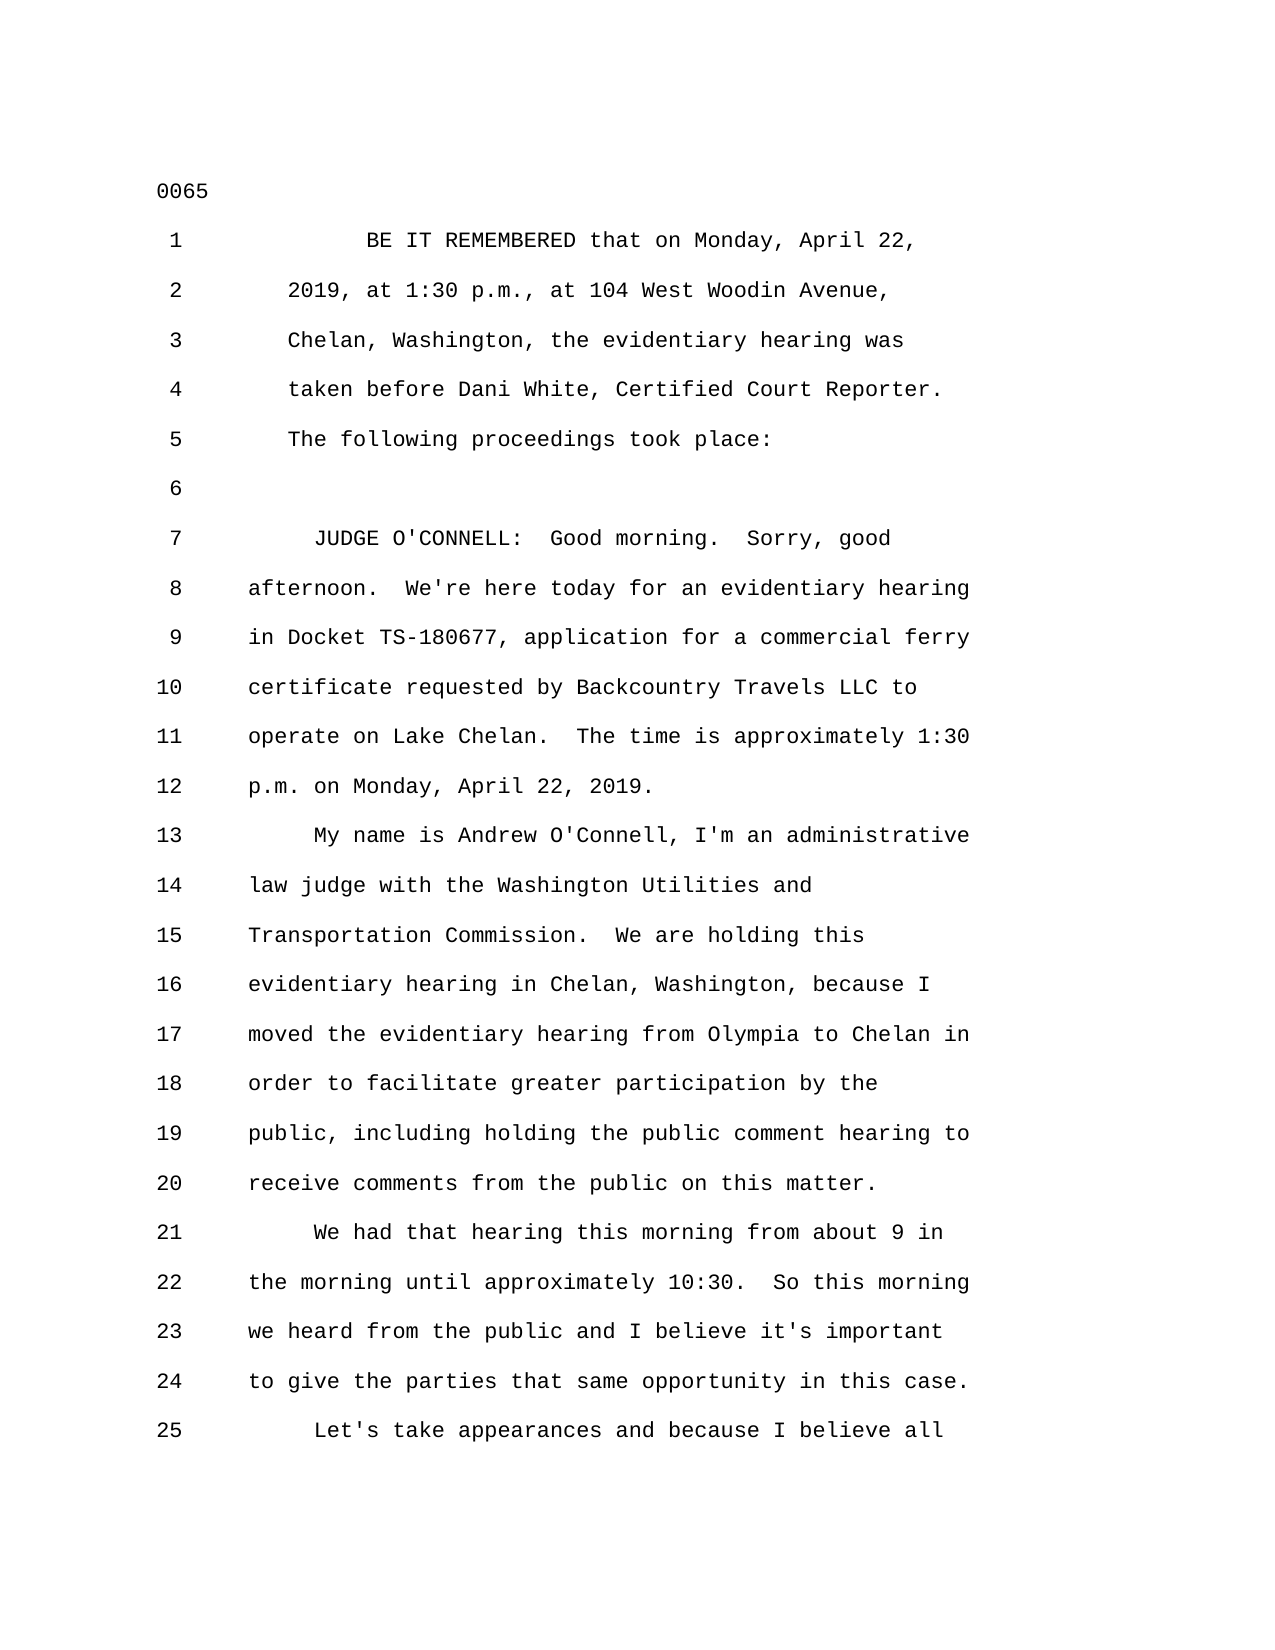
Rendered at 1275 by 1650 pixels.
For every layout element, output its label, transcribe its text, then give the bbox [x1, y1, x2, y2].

text 4 taken before Dani White, Certified Court Reporter. [156, 378, 1119, 403]
text 19 public, including holding the public comment hearing to [156, 1122, 1119, 1147]
text 10 certificate requested by Backcountry Travels LLC to [156, 676, 1119, 701]
text 2 2019, at 1:30 p.m., at 104 West Woodin Avenue, [156, 279, 1119, 304]
text 14 law judge with the Washington Utilities and [156, 874, 1119, 899]
text 12 p.m. on Monday, April 22, 2019. [156, 775, 1119, 800]
text 11 operate on Lake Chelan. The time is approximately 1:30 [156, 725, 1119, 750]
text 25 Let's take appearances and because I believe all [156, 1419, 1119, 1444]
text 6 [156, 477, 1119, 502]
text 24 to give the parties that same opportunity in this case. [156, 1370, 1119, 1395]
text 0065 [156, 180, 1119, 205]
text 13 My name is Andrew O'Connell, I'm an administrative [156, 824, 1119, 849]
text 7 JUDGE O'CONNELL: Good morning. Sorry, good [156, 527, 1119, 552]
text 15 Transportation Commission. We are holding this [156, 924, 1119, 948]
text 21 We had that hearing this morning from about 9 in [156, 1221, 1119, 1246]
text 1 BE IT REMEMBERED that on Monday, April 22, [156, 229, 1119, 254]
text 5 The following proceedings took place: [156, 428, 1119, 453]
text 22 the morning until approximately 10:30. So this morning [156, 1271, 1119, 1296]
text 16 evidentiary hearing in Chelan, Washington, because I [156, 973, 1119, 998]
text 23 we heard from the public and I believe it's important [156, 1320, 1119, 1345]
text 3 Chelan, Washington, the evidentiary hearing was [156, 329, 1119, 353]
text 8 afternoon. We're here today for an evidentiary hearing [156, 577, 1119, 601]
text 20 receive comments from the public on this matter. [156, 1172, 1119, 1196]
text 18 order to facilitate greater participation by the [156, 1072, 1119, 1097]
text 9 in Docket TS-180677, application for a commercial ferry [156, 626, 1119, 651]
text 17 moved the evidentiary hearing from Olympia to Chelan in [156, 1023, 1119, 1048]
